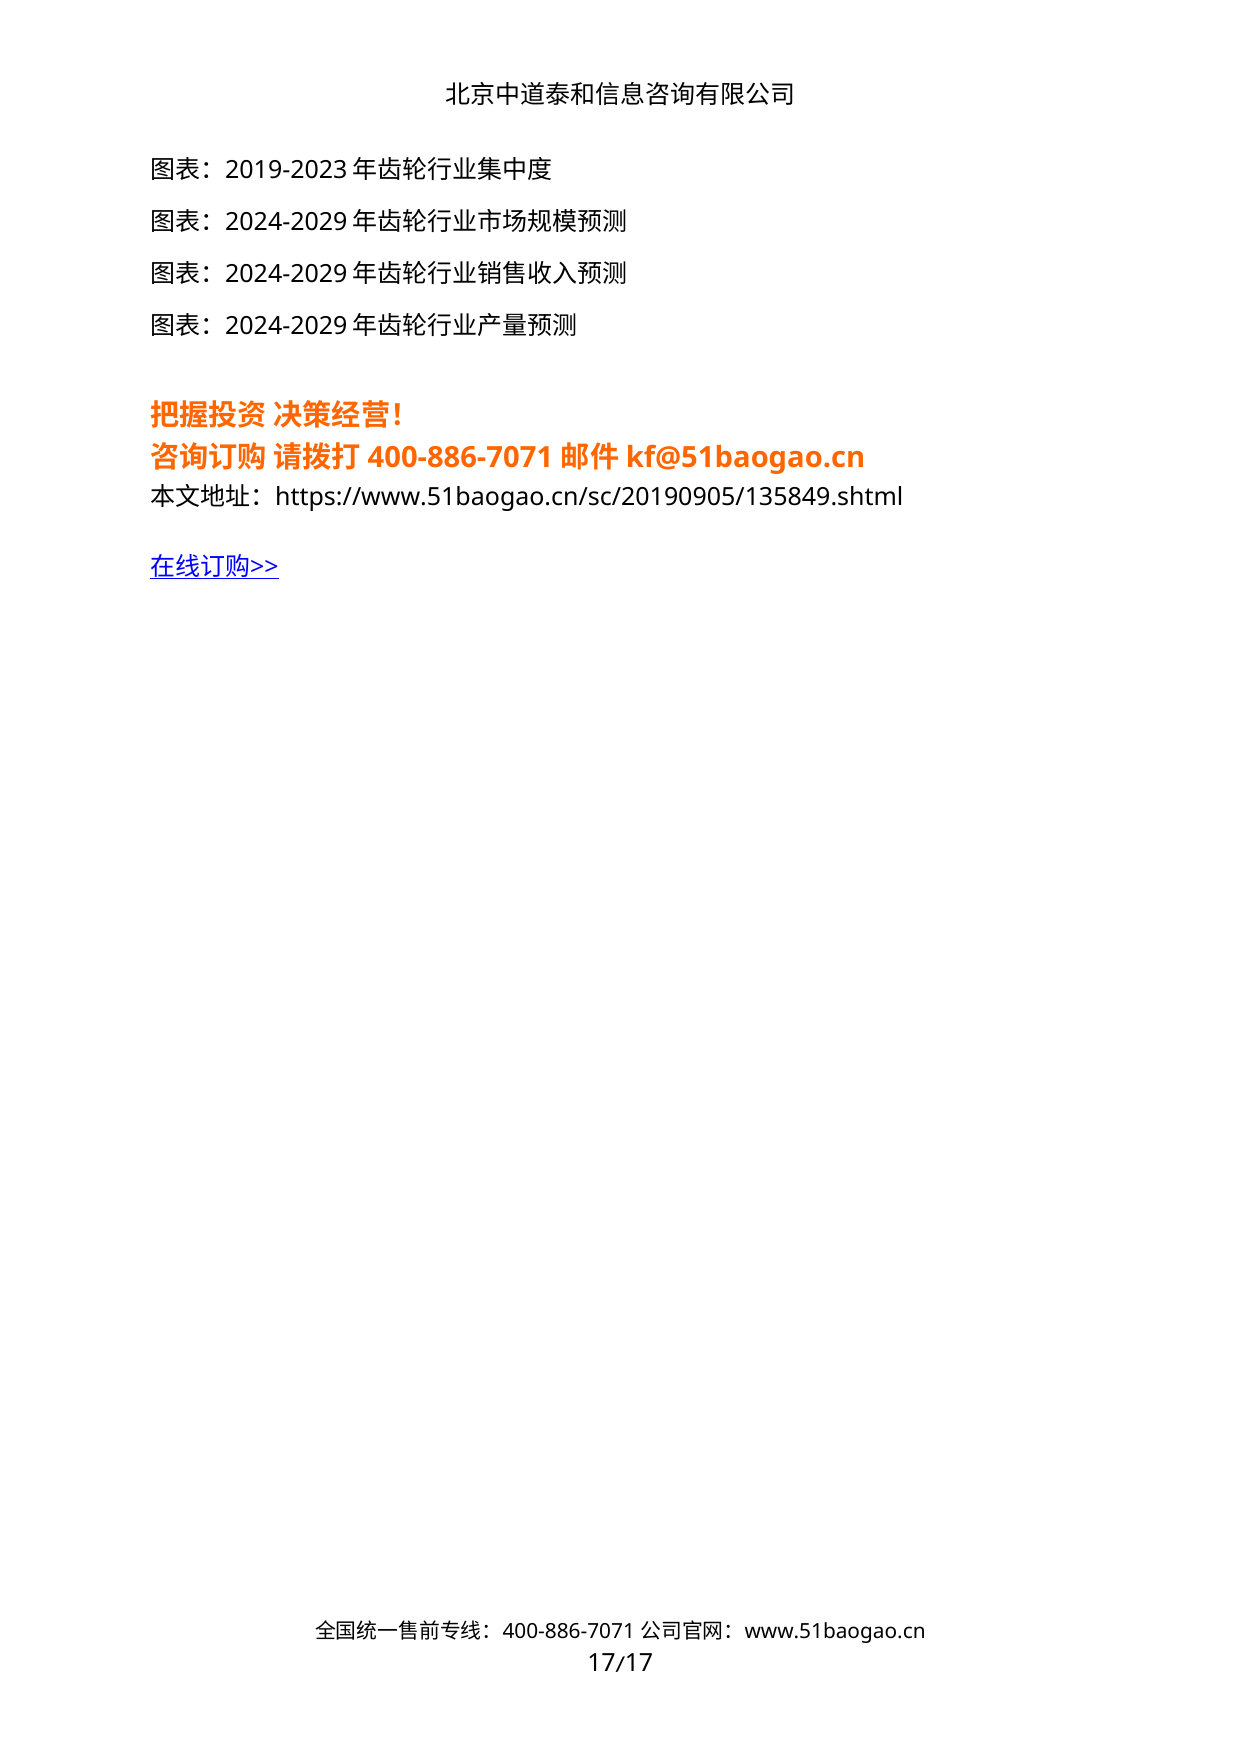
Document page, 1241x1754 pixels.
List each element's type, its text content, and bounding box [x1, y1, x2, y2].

text 图表：2024-2029年齿轮行业销售收入预测 [150, 254, 1090, 290]
text 在线订购>> [150, 512, 1090, 583]
text 图表：2019-2023年齿轮行业集中度 [150, 150, 1090, 186]
text 把握投资 决策经营！咨询订购 请拨打 400-886-7071 邮件 kf@51baogao.cn本文地址：https://www.51baogao.cn/sc/20190905/135849.shtml [150, 357, 1090, 512]
text 图表：2024-2029年齿轮行业市场规模预测 [150, 202, 1090, 238]
text 图表：2024-2029年齿轮行业产量预测 [150, 306, 1090, 342]
